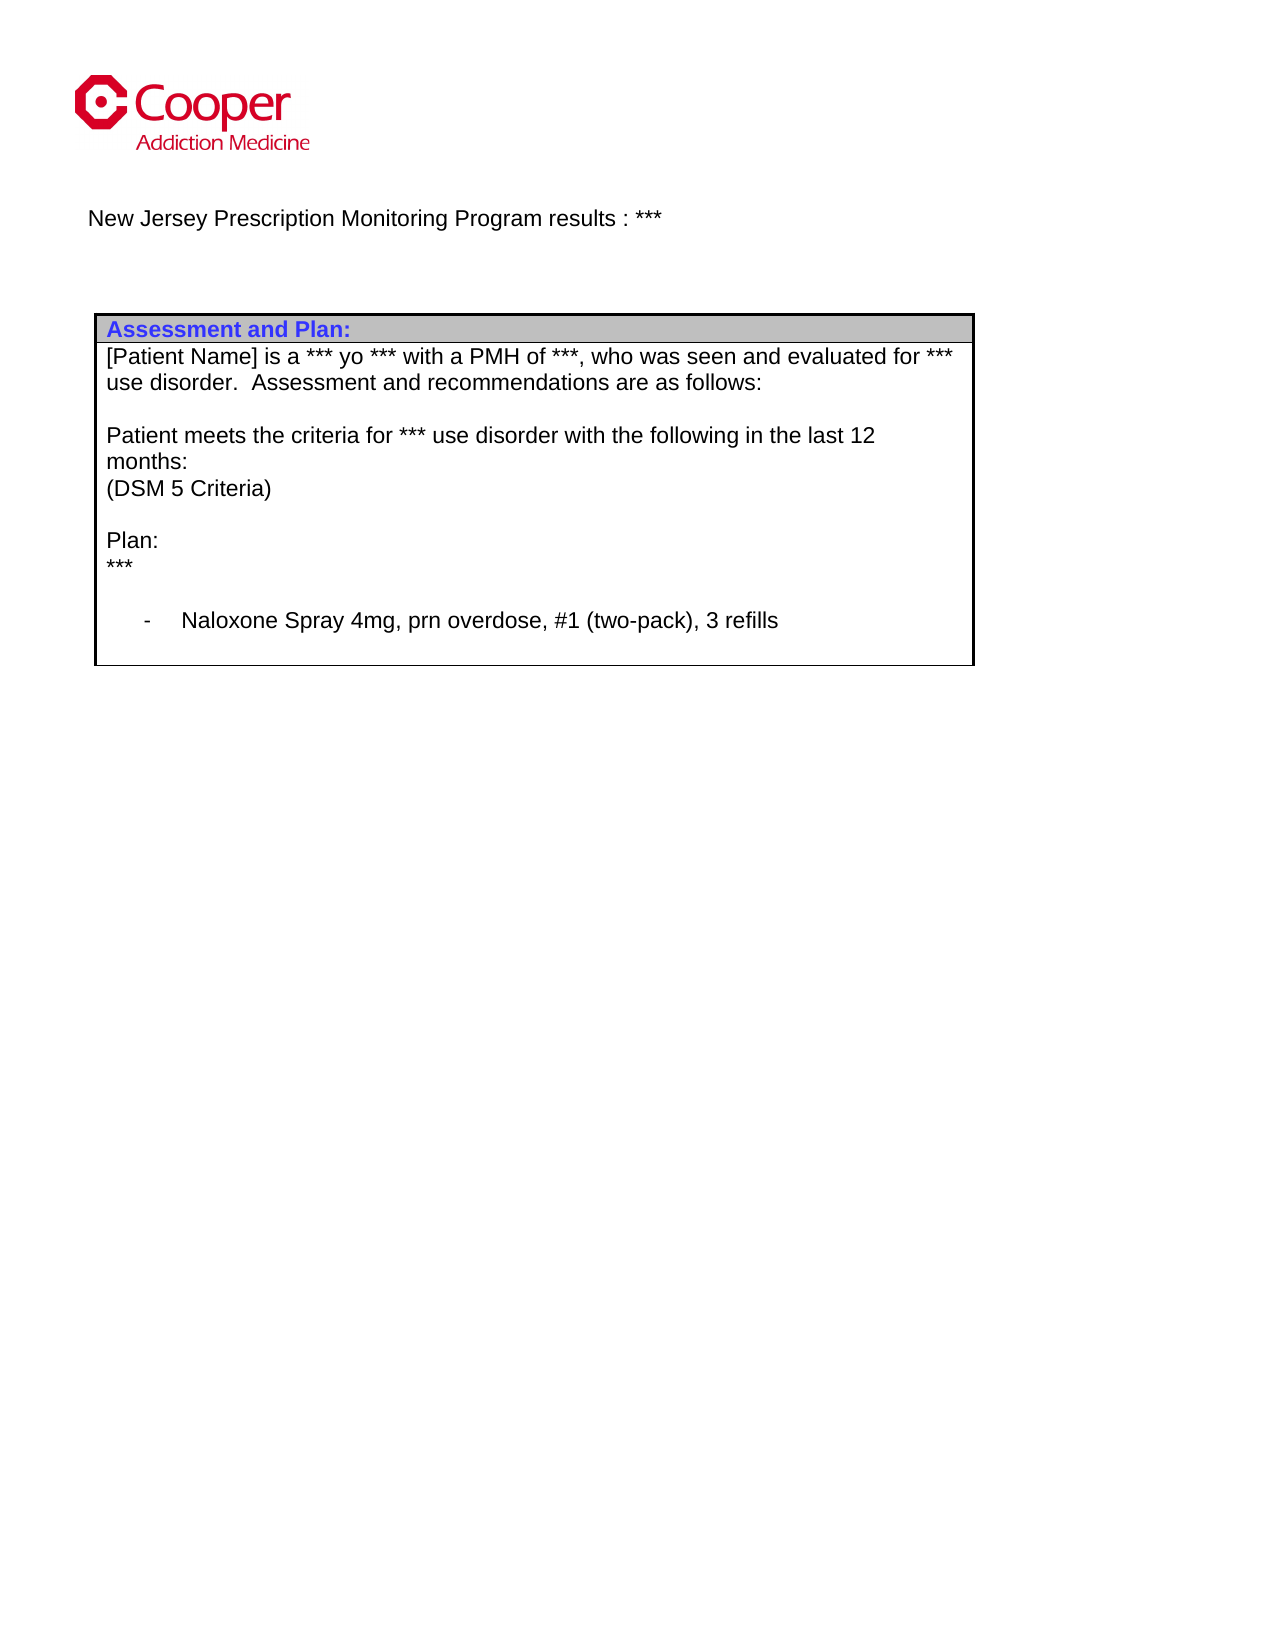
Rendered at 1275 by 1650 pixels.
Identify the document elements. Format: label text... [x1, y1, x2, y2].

table_header Assessment and Plan: [97, 316, 972, 342]
picture [75, 75, 310, 150]
table_cell [Patient Name] is a *** yo *** with a PMH of ***, who was seen and evaluated for *** use disorder. Assessment and recommendations are as follows: Patient meets the criteria for *** use disorder with the following in the last 12 months: (DSM 5 Criteria) Plan: *** Naloxone Spray 4mg, prn overdose, #1 (two-pack), 3 refills [97, 343, 972, 665]
text New Jersey Prescription Monitoring Program results : *** [75, 205, 1200, 232]
